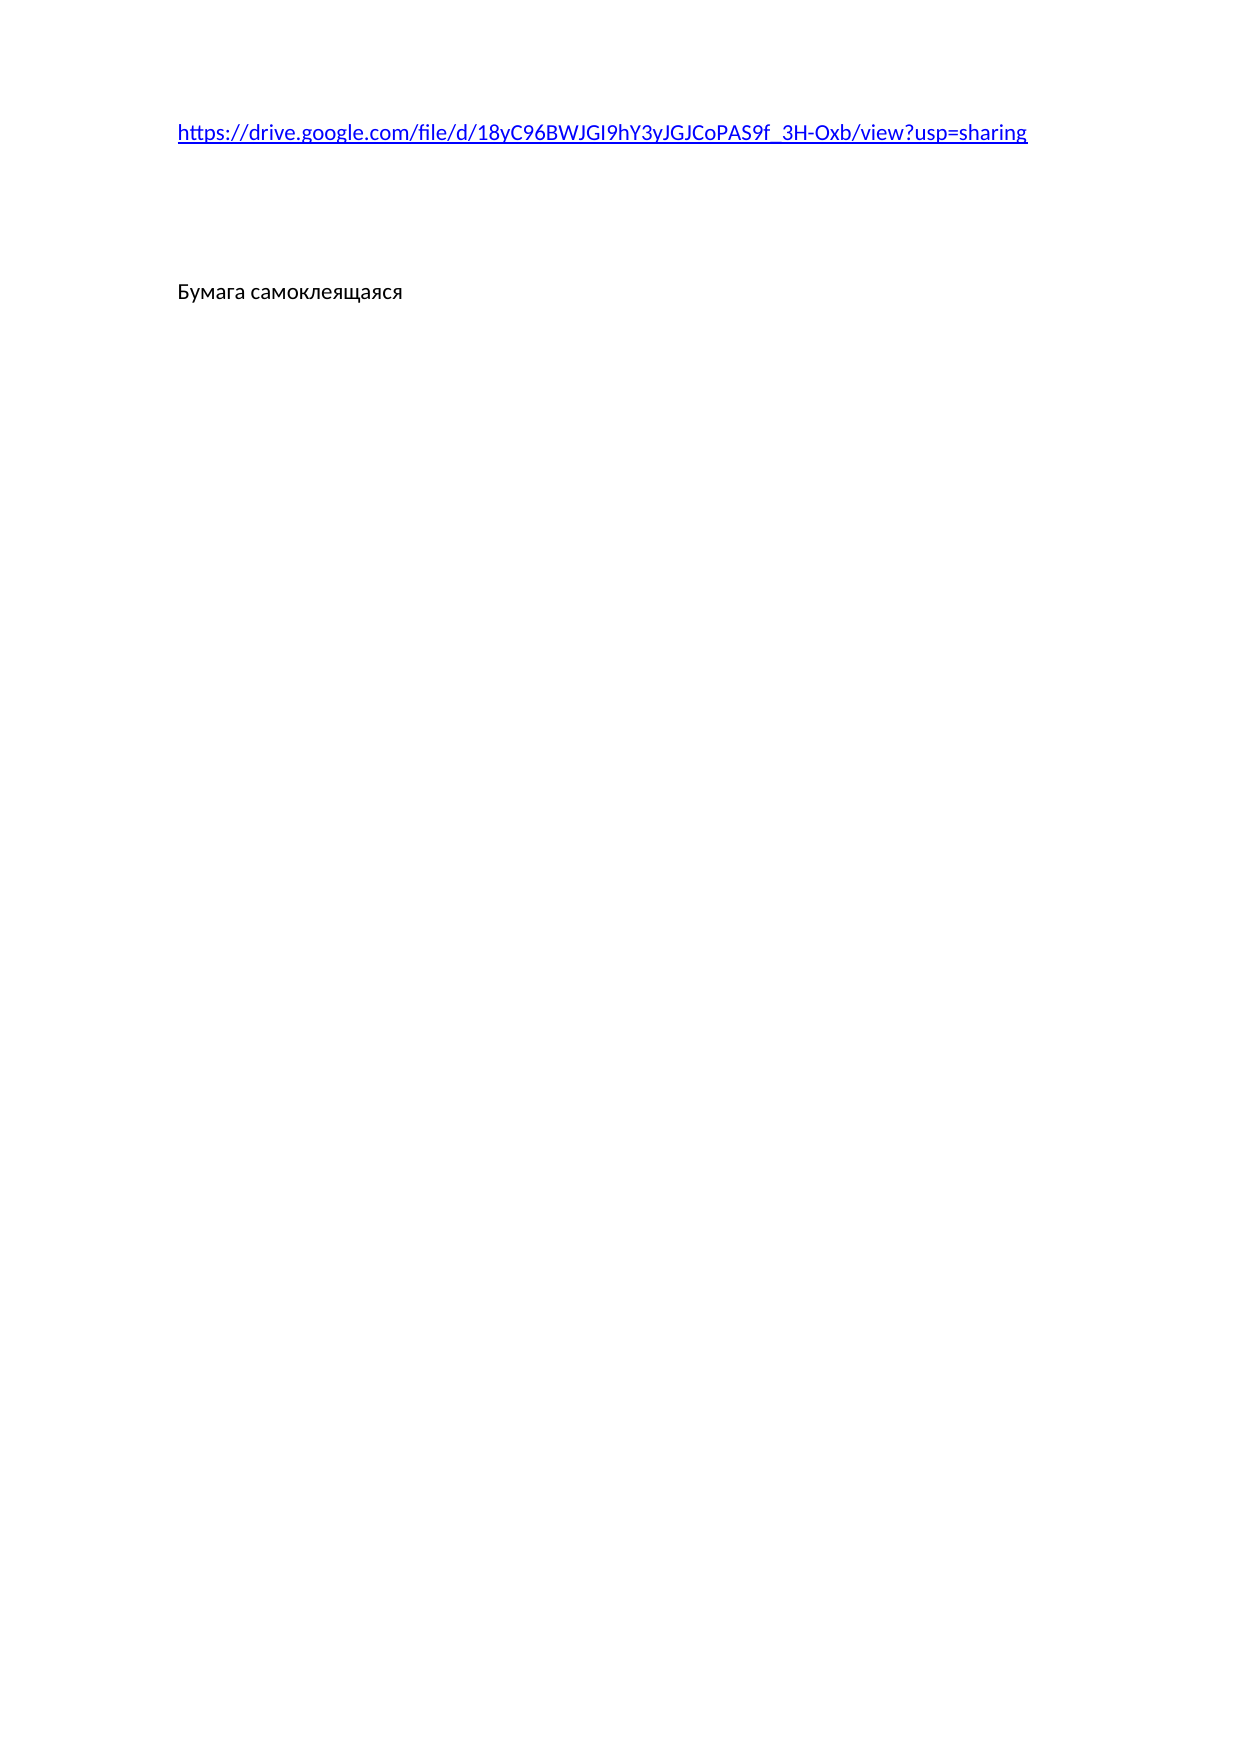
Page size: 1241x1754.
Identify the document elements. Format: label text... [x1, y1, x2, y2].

text Бумага самоклеящаяся [177, 277, 1152, 305]
text https://drive.google.com/file/d/18yC96BWJGI9hY3yJGJCoPAS9f_3H-Oxb/view?usp=sharing [177, 118, 1152, 146]
